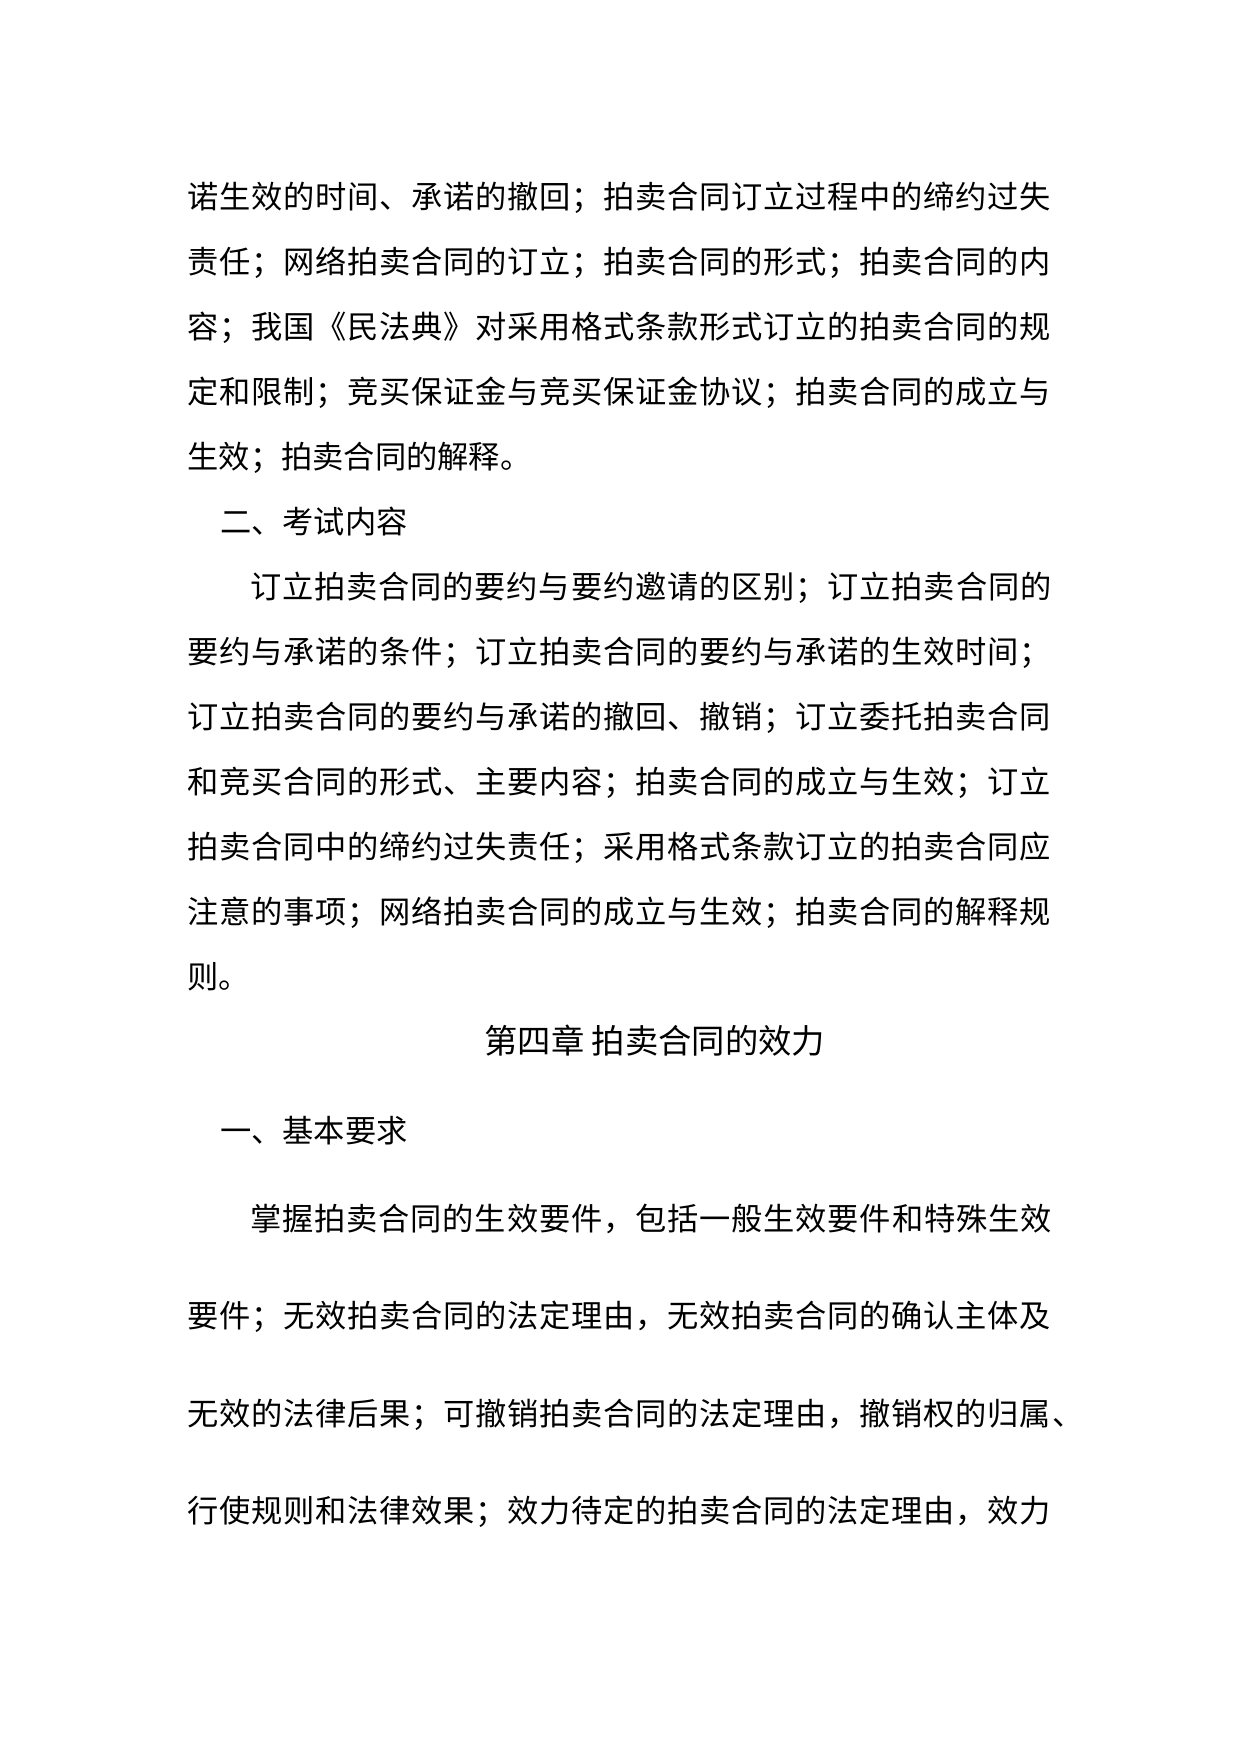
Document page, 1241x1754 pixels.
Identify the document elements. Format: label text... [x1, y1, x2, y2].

text 第四章 拍卖合同的效力 [187, 1007, 1053, 1072]
text 订立拍卖合同的要约与要约邀请的区别；订立拍卖合同的要约与承诺的条件；订立拍卖合同的要约与承诺的生效时间；订立拍卖合同的要约与承诺的撤回、撤销；订立委托拍卖合同和竞买合同的形式、主要内容；拍卖合同的成立与生效；订立拍卖合同中的缔约过失责任；采用格式条款订立的拍卖合同应注意的事项；网络拍卖合同的成立与生效；拍卖合同的解释规则。 [187, 552, 1053, 1007]
text 一、基本要求 [187, 1096, 1053, 1161]
text 二、考试内容 [187, 487, 1053, 552]
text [187, 1184, 1053, 1541]
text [187, 162, 1053, 487]
